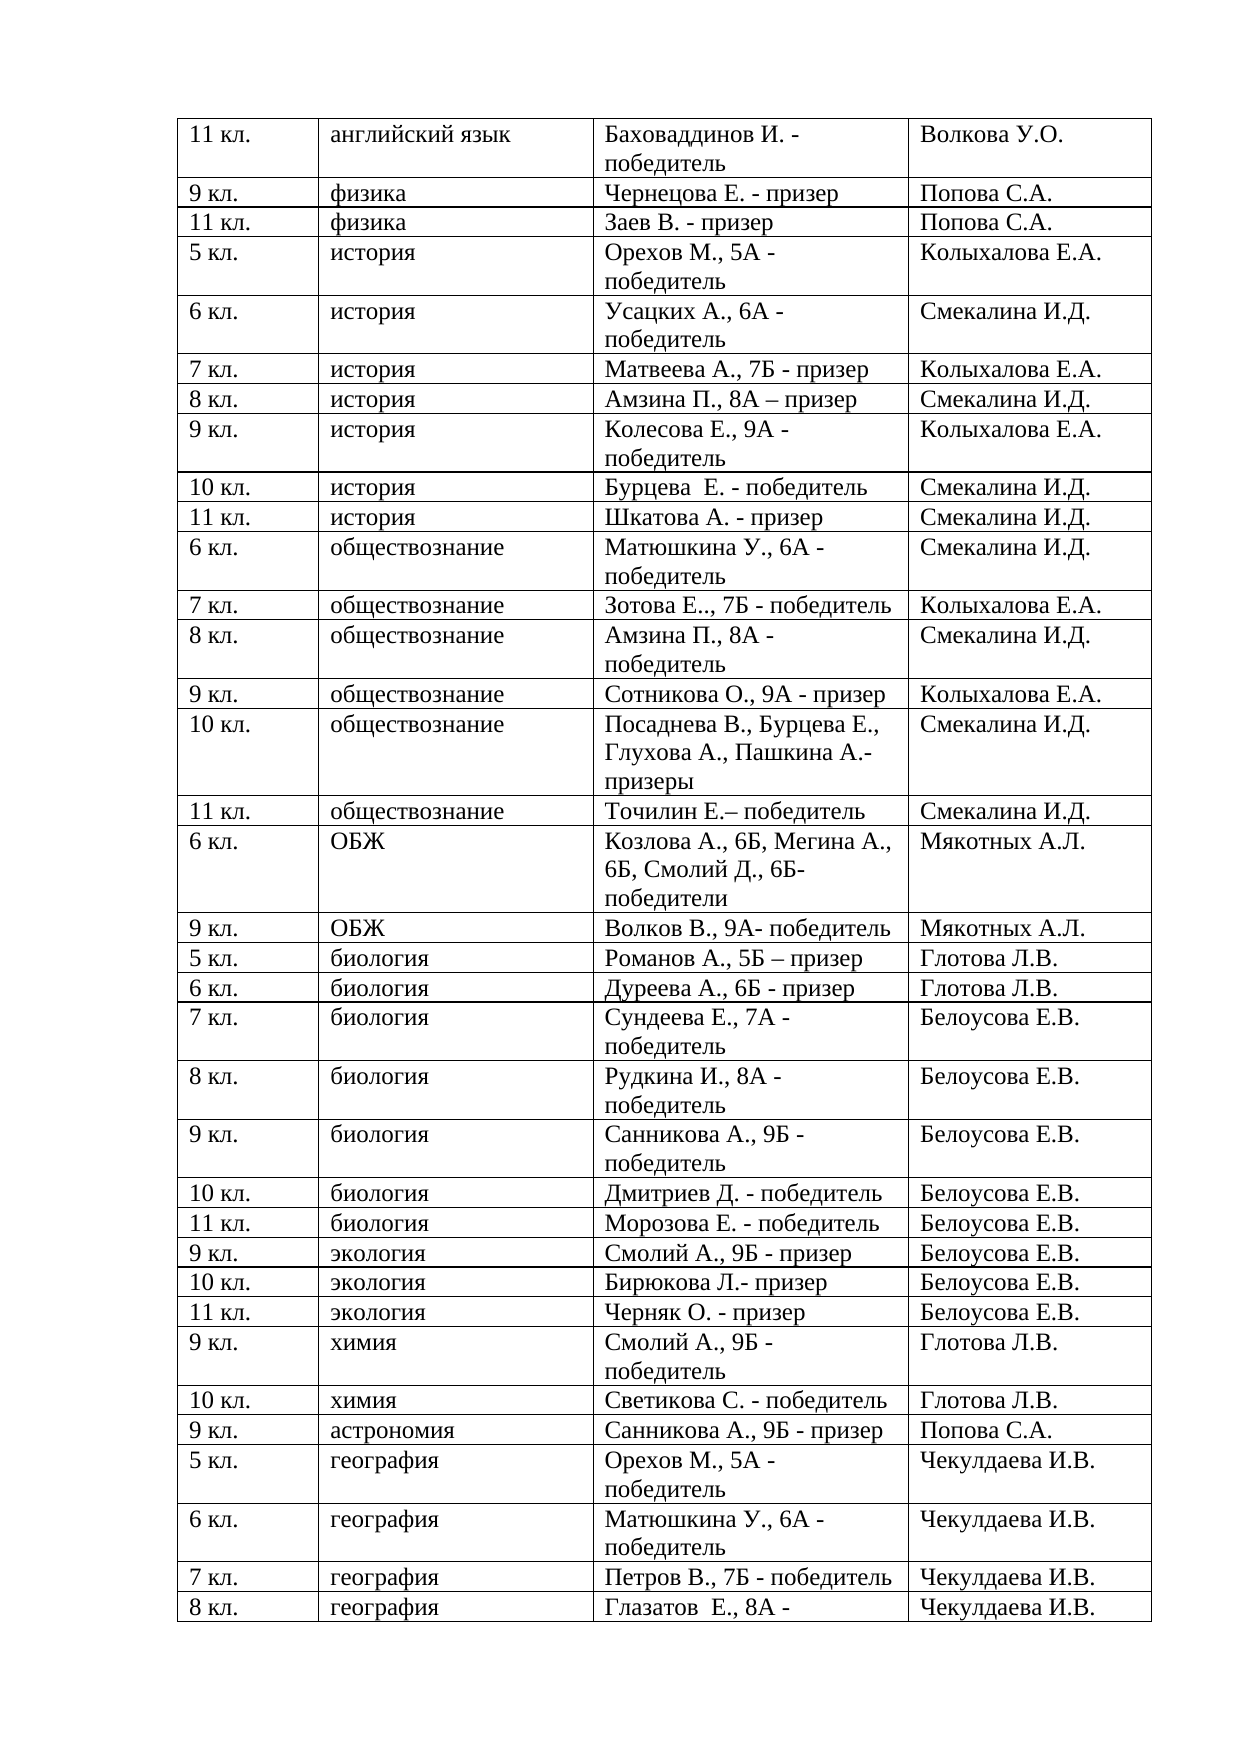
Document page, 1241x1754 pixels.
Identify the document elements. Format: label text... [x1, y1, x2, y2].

table_cell 10 кл. [178, 1268, 318, 1296]
table_cell 8 кл. [178, 1061, 318, 1118]
table_cell Колесова Е., 9А - победитель [594, 414, 908, 471]
table_cell Белоусова Е.В. [909, 1061, 1151, 1118]
table_cell 5 кл. [178, 943, 318, 972]
table_cell 9 кл. [178, 1120, 318, 1177]
table_cell Чекулдаева И.В. [909, 1592, 1151, 1621]
table_cell 9 кл. [178, 1415, 318, 1444]
table_cell Белоусова Е.В. [909, 1238, 1151, 1266]
table_cell Колыхалова Е.А. [909, 237, 1151, 295]
table_cell Дмитриев Д. - победитель [594, 1178, 908, 1207]
table_cell Смекалина И.Д. [909, 620, 1151, 678]
table_cell Смекалина И.Д. [909, 532, 1151, 589]
table_cell Белоусова Е.В. [909, 1003, 1151, 1060]
table_cell Колыхалова Е.А. [909, 414, 1151, 471]
table_cell Глотова Л.В. [909, 1327, 1151, 1384]
table_cell 11 кл. [178, 208, 318, 236]
table_cell обществознание [319, 709, 593, 795]
table_cell Попова С.А. [909, 1415, 1151, 1444]
table_cell Черняк О. - призер [594, 1297, 908, 1326]
table_cell Смекалина И.Д. [909, 473, 1151, 501]
table_cell обществознание [319, 679, 593, 708]
table_cell история [319, 354, 593, 383]
table_cell Белоусова Е.В. [909, 1268, 1151, 1296]
table_cell обществознание [319, 620, 593, 678]
table_cell 7 кл. [178, 1003, 318, 1060]
table_cell английский язык [319, 119, 593, 177]
table_cell 5 кл. [178, 237, 318, 295]
table_cell Волкова У.О. [909, 119, 1151, 177]
table_cell 9 кл. [178, 1327, 318, 1384]
table_cell 10 кл. [178, 1178, 318, 1207]
table_cell Бирюкова Л.- призер [594, 1268, 908, 1296]
table_cell Смекалина И.Д. [909, 502, 1151, 531]
table_cell Попова С.А. [909, 178, 1151, 206]
table_cell физика [319, 178, 593, 206]
table_cell Матвеева А., 7Б - призер [594, 354, 908, 383]
table_cell история [319, 384, 593, 413]
table_cell 5 кл. [178, 1445, 318, 1503]
table_cell обществознание [319, 796, 593, 825]
table_cell Волков В., 9А- победитель [594, 913, 908, 942]
table_cell 11 кл. [178, 119, 318, 177]
table_cell 7 кл. [178, 591, 318, 619]
table_cell Белоусова Е.В. [909, 1178, 1151, 1207]
table_cell Колыхалова Е.А. [909, 354, 1151, 383]
table_cell Чекулдаева И.В. [909, 1504, 1151, 1561]
table_cell 9 кл. [178, 178, 318, 206]
table_cell Чернецова Е. - призер [594, 178, 908, 206]
table_cell 7 кл. [178, 354, 318, 383]
table_cell Зотова Е.., 7Б - победитель [594, 591, 908, 619]
table_cell Колыхалова Е.А. [909, 591, 1151, 619]
table_cell география [319, 1562, 593, 1591]
table_cell Амзина П., 8А – призер [594, 384, 908, 413]
table_cell биология [319, 1178, 593, 1207]
table_cell Петров В., 7Б - победитель [594, 1562, 908, 1591]
table_cell 11 кл. [178, 796, 318, 825]
table_cell биология [319, 943, 593, 972]
table_cell Козлова А., 6Б, Мегина А., 6Б, Смолий Д., 6Б- победители [594, 826, 908, 912]
table_cell Баховаддинов И. - победитель [594, 119, 908, 177]
table_cell Мякотных А.Л. [909, 826, 1151, 912]
table_cell Сотникова О., 9А - призер [594, 679, 908, 708]
table_cell экология [319, 1268, 593, 1296]
table_cell Попова С.А. [909, 208, 1151, 236]
table_cell 11 кл. [178, 1208, 318, 1237]
table_cell 9 кл. [178, 414, 318, 471]
table_cell Смолий А., 9Б - призер [594, 1238, 908, 1266]
table_cell химия [319, 1327, 593, 1384]
table_cell Орехов М., 5А - победитель [594, 237, 908, 295]
table_cell 8 кл. [178, 384, 318, 413]
table_cell 6 кл. [178, 1504, 318, 1561]
table_cell Смолий А., 9Б - победитель [594, 1327, 908, 1384]
table_cell 8 кл. [178, 1592, 318, 1621]
table_cell Смекалина И.Д. [909, 296, 1151, 353]
table_cell история [319, 473, 593, 501]
table_cell Глотова Л.В. [909, 943, 1151, 972]
table_cell экология [319, 1238, 593, 1266]
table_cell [594, 1592, 908, 1621]
table_cell астрономия [319, 1415, 593, 1444]
table_cell история [319, 237, 593, 295]
table_cell Бурцева Е. - победитель [594, 473, 908, 501]
table_cell Чекулдаева И.В. [909, 1562, 1151, 1591]
table_cell 6 кл. [178, 973, 318, 1001]
table_cell 9 кл. [178, 679, 318, 708]
table_cell химия [319, 1386, 593, 1414]
table_cell Усацких А., 6А - победитель [594, 296, 908, 353]
table_cell 7 кл. [178, 1562, 318, 1591]
table_cell география [319, 1445, 593, 1503]
table_cell 6 кл. [178, 532, 318, 589]
table_cell 10 кл. [178, 473, 318, 501]
table_cell Романов А., 5Б – призер [594, 943, 908, 972]
table_cell биология [319, 1003, 593, 1060]
table_cell Морозова Е. - победитель [594, 1208, 908, 1237]
table_cell Орехов М., 5А - победитель [594, 1445, 908, 1503]
table_cell Матюшкина У., 6А - победитель [594, 1504, 908, 1561]
table_cell Белоусова Е.В. [909, 1120, 1151, 1177]
table_cell Дуреева А., 6Б - призер [594, 973, 908, 1001]
table_cell Светикова С. - победитель [594, 1386, 908, 1414]
table_cell Глотова Л.В. [909, 1386, 1151, 1414]
table_cell Белоусова Е.В. [909, 1208, 1151, 1237]
table_cell Белоусова Е.В. [909, 1297, 1151, 1326]
table_cell обществознание [319, 591, 593, 619]
table_cell история [319, 296, 593, 353]
table_cell география [319, 1592, 593, 1621]
table_cell Мякотных А.Л. [909, 913, 1151, 942]
table_cell Точилин Е.– победитель [594, 796, 908, 825]
table_cell Глотова Л.В. [909, 973, 1151, 1001]
table_cell ОБЖ [319, 913, 593, 942]
table_cell 9 кл. [178, 1238, 318, 1266]
table_cell физика [319, 208, 593, 236]
table_cell Санникова А., 9Б - призер [594, 1415, 908, 1444]
table_cell 10 кл. [178, 1386, 318, 1414]
table_cell биология [319, 1061, 593, 1118]
table_cell Амзина П., 8А - победитель [594, 620, 908, 678]
table_cell биология [319, 1120, 593, 1177]
table_cell ОБЖ [319, 826, 593, 912]
table_cell 8 кл. [178, 620, 318, 678]
table_cell история [319, 414, 593, 471]
table_cell 6 кл. [178, 296, 318, 353]
table_cell 10 кл. [178, 709, 318, 795]
table_cell Чекулдаева И.В. [909, 1445, 1151, 1503]
table_cell Посаднева В., Бурцева Е., Глухова А., Пашкина А.- призеры [594, 709, 908, 795]
table_cell Матюшкина У., 6А - победитель [594, 532, 908, 589]
table_cell Сундеева Е., 7А - победитель [594, 1003, 908, 1060]
table_cell 11 кл. [178, 502, 318, 531]
table_cell Заев В. - призер [594, 208, 908, 236]
table_cell Смекалина И.Д. [909, 796, 1151, 825]
table_cell Смекалина И.Д. [909, 709, 1151, 795]
table_cell биология [319, 973, 593, 1001]
table_cell Колыхалова Е.А. [909, 679, 1151, 708]
table_cell Смекалина И.Д. [909, 384, 1151, 413]
table_cell 11 кл. [178, 1297, 318, 1326]
table_cell Санникова А., 9Б - победитель [594, 1120, 908, 1177]
table_cell 6 кл. [178, 826, 318, 912]
table_cell Рудкина И., 8А - победитель [594, 1061, 908, 1118]
table_cell Шкатова А. - призер [594, 502, 908, 531]
table_cell 9 кл. [178, 913, 318, 942]
table_cell история [319, 502, 593, 531]
table_cell география [319, 1504, 593, 1561]
table_cell биология [319, 1208, 593, 1237]
table_cell экология [319, 1297, 593, 1326]
table_cell обществознание [319, 532, 593, 589]
